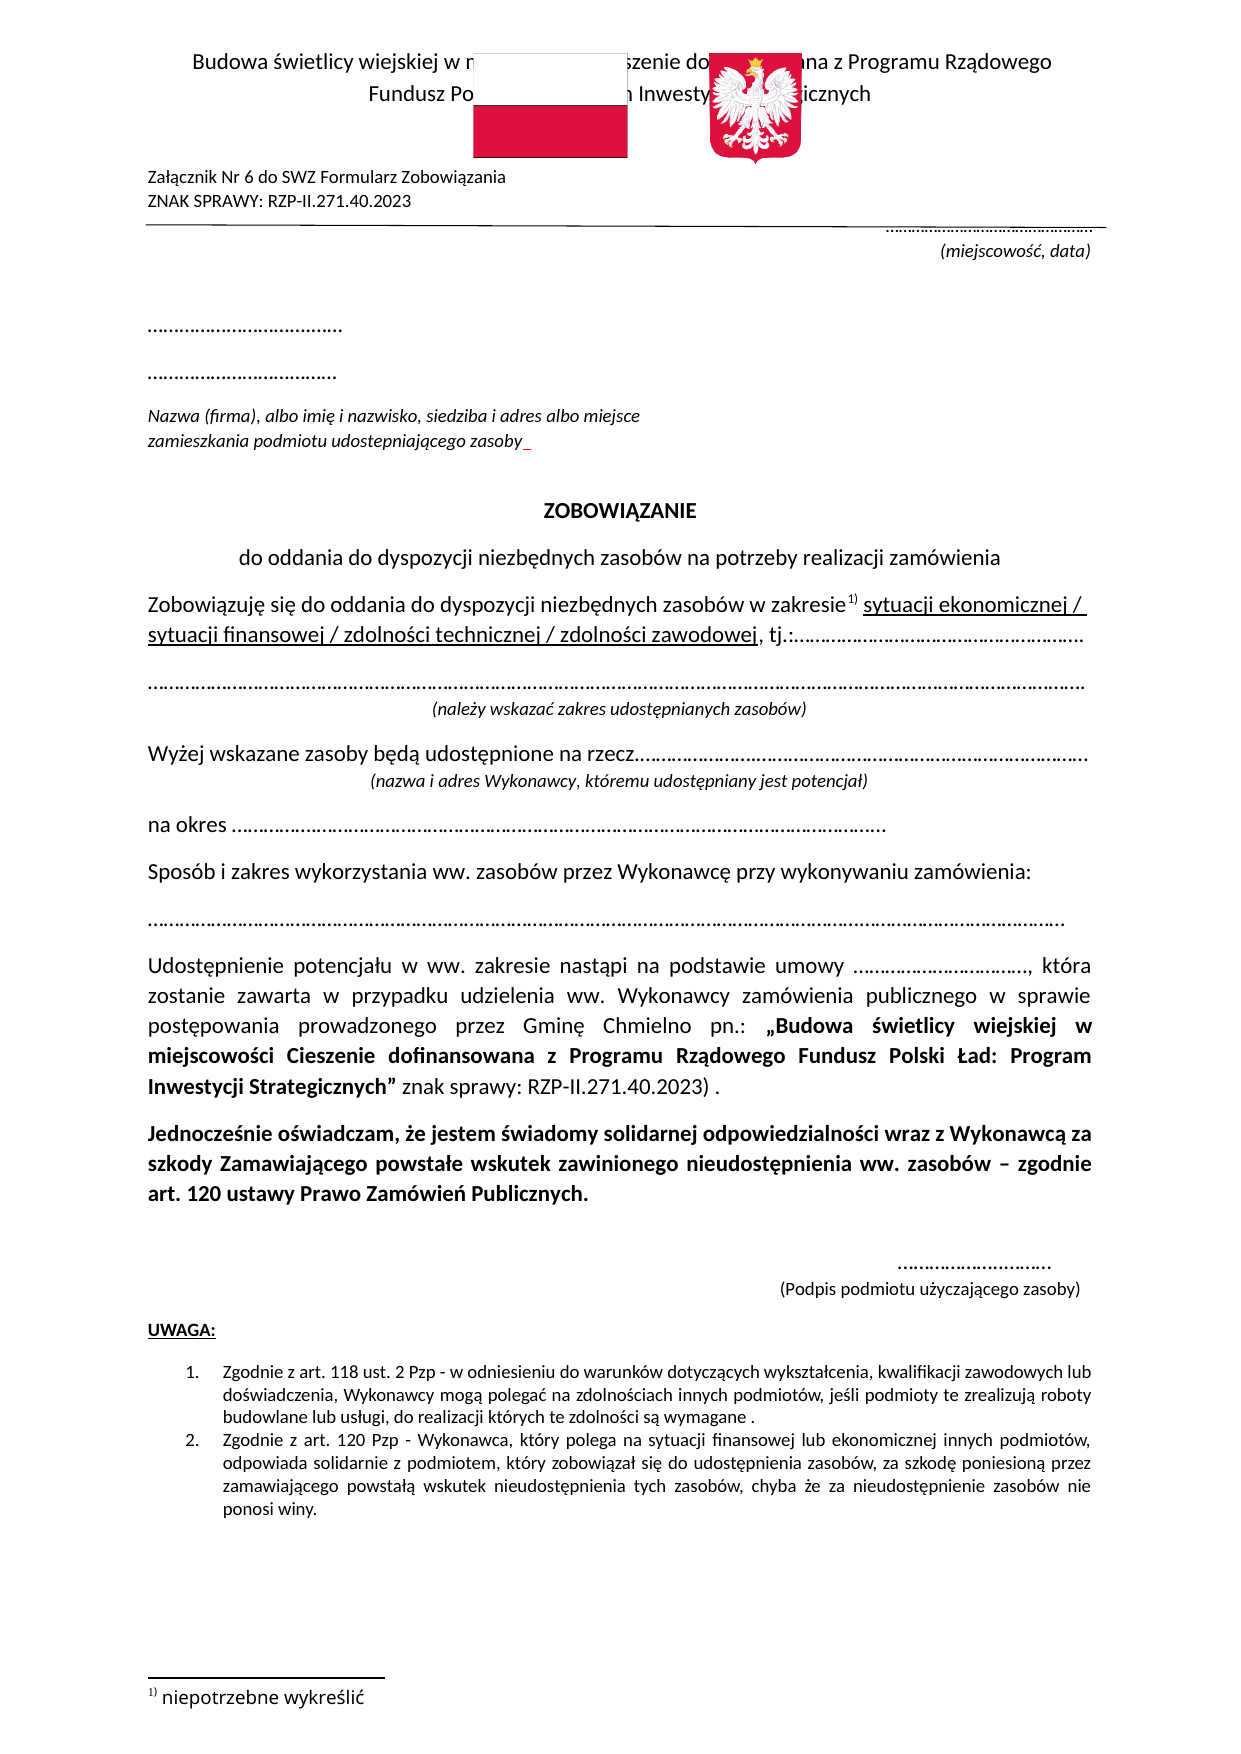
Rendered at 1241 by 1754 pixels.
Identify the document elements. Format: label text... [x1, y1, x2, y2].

text ……………………………… [148, 357, 432, 386]
text na okres …………….……………………………………………………………………………………………... [148, 810, 1093, 838]
text Zobowiązuję się do oddania do dyspozycji niezbędnych zasobów w zakresie) sytuacji ekonomicznej / sytuacji finansowej / zdolności technicznej / zdolności zawodowej, tj.:………………………………………………. [148, 590, 1093, 648]
text Sposób i zakres wykorzystania ww. zasobów przez Wykonawcę przy wykonywaniu zamówienia: [148, 857, 1093, 885]
text ………………………….…… [148, 311, 432, 339]
text Nazwa (firma), albo imię i nazwisko, siedziba i adres albo miejsce [148, 404, 1093, 427]
list Zgodnie z art. 118 ust. 2 Pzp - w odniesieniu do warunków dotyczących wykształcenia, kwalifikacji zawodowych lub doświadczenia, Wykonawcy mogą polegać na zdolnościach innych podmiotów, jeśli podmioty te zrealizują roboty budowlane lub usługi, do realizacji których te zdolności są wymagane . [185, 1360, 1093, 1428]
text Wyżej wskazane zasoby będą udostępnione na rzecz.………………….……………………………………………………… [148, 739, 1093, 767]
text Załącznik Nr 6 do SWZ Formularz Zobowiązania [148, 132, 1093, 188]
text ………………………………………………………………………………………………………………………………………………………… [148, 904, 1093, 932]
list Zgodnie z art. 120 Pzp - Wykonawca, który polega na sytuacji finansowej lub ekonomicznej innych podmiotów, odpowiada solidarnie z podmiotem, który zobowiązał się do udostępnienia zasobów, za szkodę poniesioną przez zamawiającego powstałą wskutek nieudostępnienia tych zasobów, chyba że za nieudostępnienie zasobów nie ponosi winy. [185, 1428, 1093, 1520]
text ZNAK SPRAWY: RZP-II.271.40.2023 [148, 190, 1093, 213]
text ……………………………………………………………………………………………………………………………………………………………. [148, 667, 1093, 695]
text zamieszkania podmiotu udostepniającego zasoby [148, 429, 1093, 452]
text Jednocześnie oświadczam, że jestem świadomy solidarnej odpowiedzialności wraz z Wykonawcą za szkody Zamawiającego powstałe wskutek zawinionego nieudostępnienia ww. zasobów – zgodnie art. 120 ustawy Prawo Zamówień Publicznych. [148, 1119, 1093, 1207]
picture [473, 53, 802, 164]
text (nazwa i adres Wykonawcy, któremu udostępniany jest potencjał) [148, 769, 1093, 792]
text (należy wskazać zakres udostępnianych zasobów) [148, 697, 1093, 720]
text do oddania do dyspozycji niezbędnych zasobów na potrzeby realizacji zamówienia [148, 543, 1093, 571]
text Udostępnienie potencjału w ww. zakresie nastąpi na podstawie umowy ……………………………, która zostanie zawarta w przypadku udzielenia ww. Wykonawcy zamówienia publicznego w sprawie postępowania prowadzonego przez Gminę Chmielno pn.: „Budowa świetlicy wiejskiej w miejscowości Cieszenie dofinansowana z Programu Rządowego Fundusz Polski Ład: Program Inwestycji Strategicznych” znak sprawy: RZP-II.271.40.2023) . [148, 951, 1093, 1100]
text ………………..……… [856, 1247, 1093, 1275]
text (Podpis podmiotu użyczającego zasoby) [768, 1277, 1093, 1300]
text ZOBOWIĄZANIE [148, 496, 1093, 524]
text ………………………………………… [148, 214, 1093, 237]
text (miejscowość, data) [148, 239, 1093, 262]
text UWAGA: [148, 1318, 1093, 1341]
